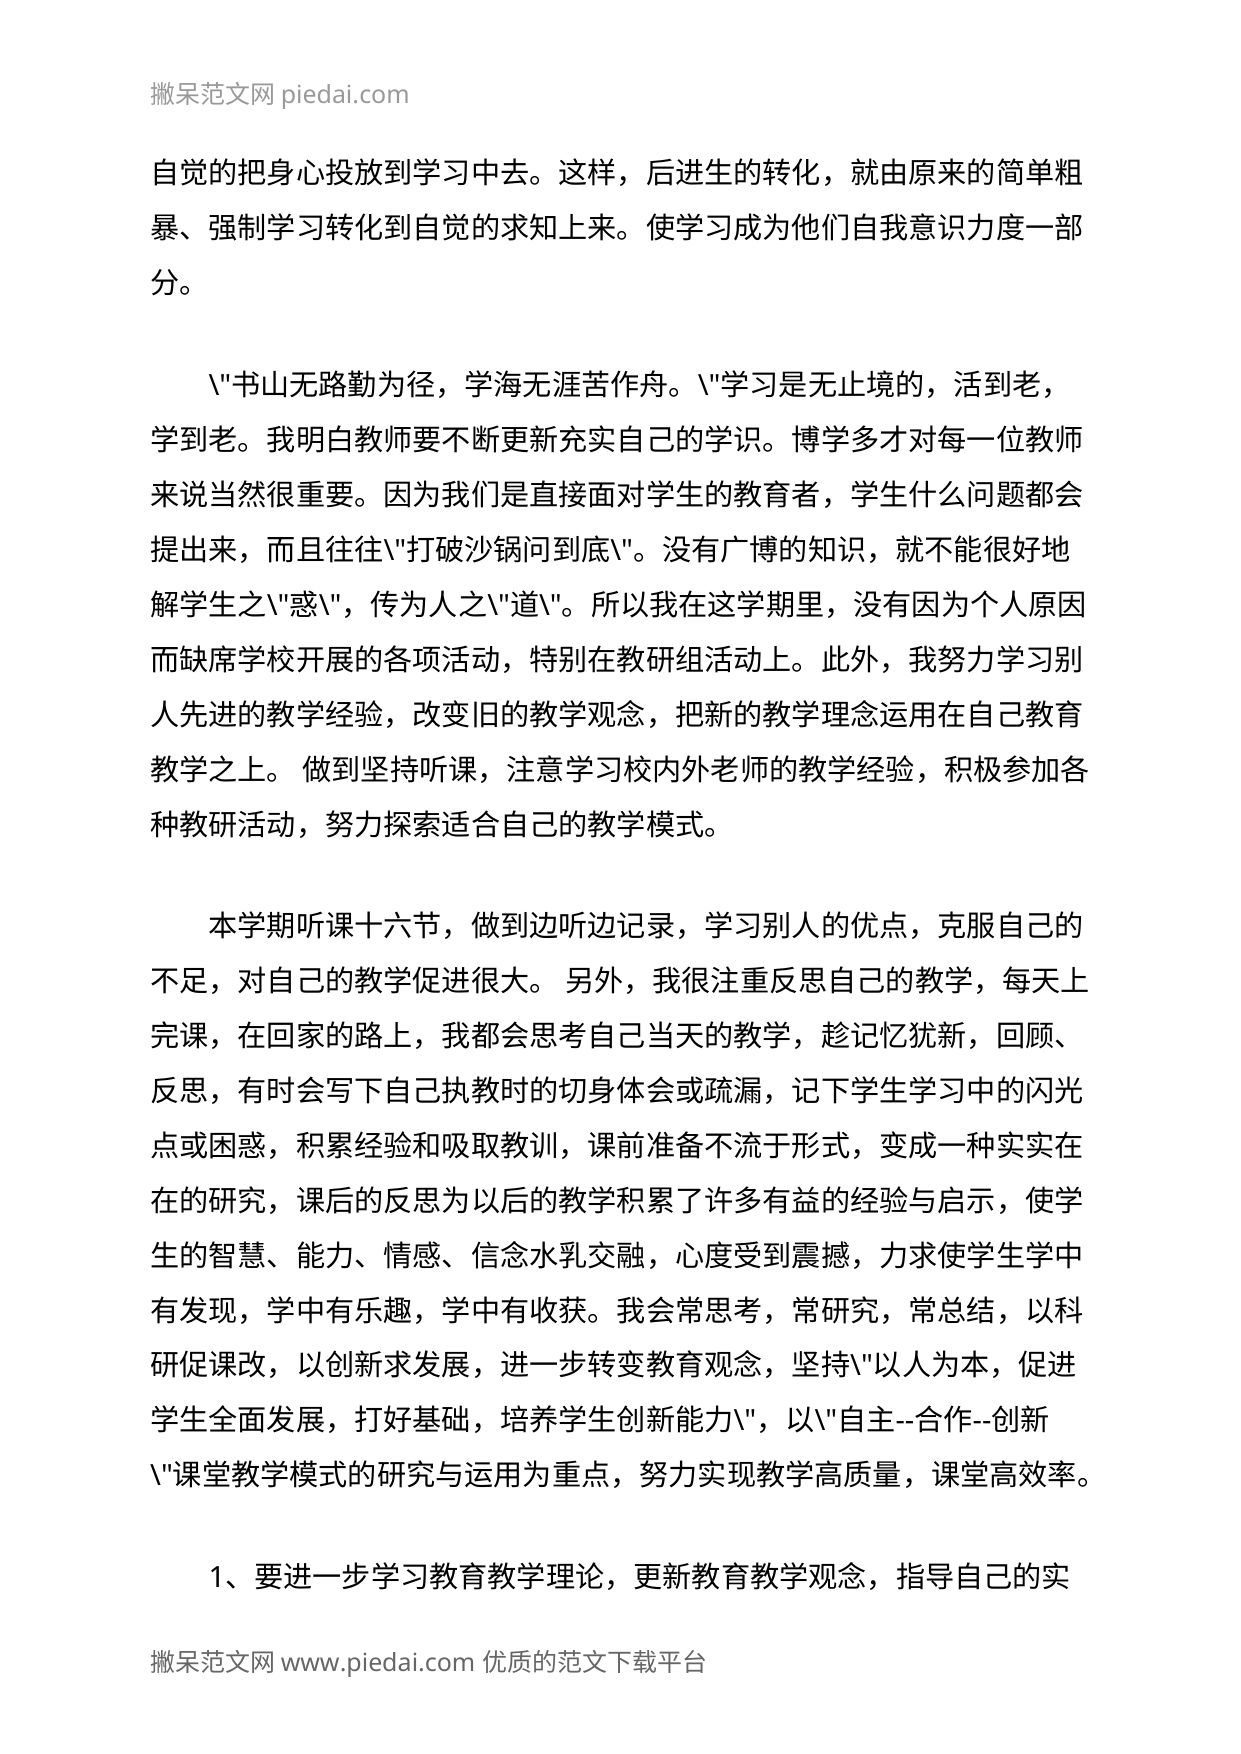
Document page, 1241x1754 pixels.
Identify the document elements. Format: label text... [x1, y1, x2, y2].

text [150, 150, 1090, 302]
text \"书山无路勤为径，学海无涯苦作舟。\"学习是无止境的，活到老，学到老。我明白教师要不断更新充实自己的学识。博学多才对每一位教师来说当然很重要。因为我们是直接面对学生的教育者，学生什么问题都会提出来，而且往往\"打破沙锅问到底\"。没有广博的知识，就不能很好地解学生之\"惑\"，传为人之\"道\"。所以我在这学期里，没有因为个人原因而缺席学校开展的各项活动，特别在教研组活动上。此外，我努力学习别人先进的教学经验，改变旧的教学观念，把新的教学理念运用在自己教育教学之上。 做到坚持听课，注意学习校内外老师的教学经验，积极参加各种教研活动，努力探索适合自己的教学模式。 [150, 362, 1090, 843]
text 本学期听课十六节，做到边听边记录，学习别人的优点，克服自己的不足，对自己的教学促进很大。 另外，我很注重反思自己的教学，每天上完课，在回家的路上，我都会思考自己当天的教学，趁记忆犹新，回顾、反思，有时会写下自己执教时的切身体会或疏漏，记下学生学习中的闪光点或困惑，积累经验和吸取教训，课前准备不流于形式，变成一种实实在在的研究，课后的反思为以后的教学积累了许多有益的经验与启示，使学生的智慧、能力、情感、信念水乳交融，心度受到震撼，力求使学生学中有发现，学中有乐趣，学中有收获。我会常思考，常研究，常总结，以科研促课改，以创新求发展，进一步转变教育观念，坚持\"以人为本，促进学生全面发展，打好基础，培养学生创新能力\"，以\"自主--合作--创新\"课堂教学模式的研究与运用为重点，努力实现教学高质量，课堂高效率。 [150, 903, 1090, 1494]
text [150, 1554, 1090, 1596]
